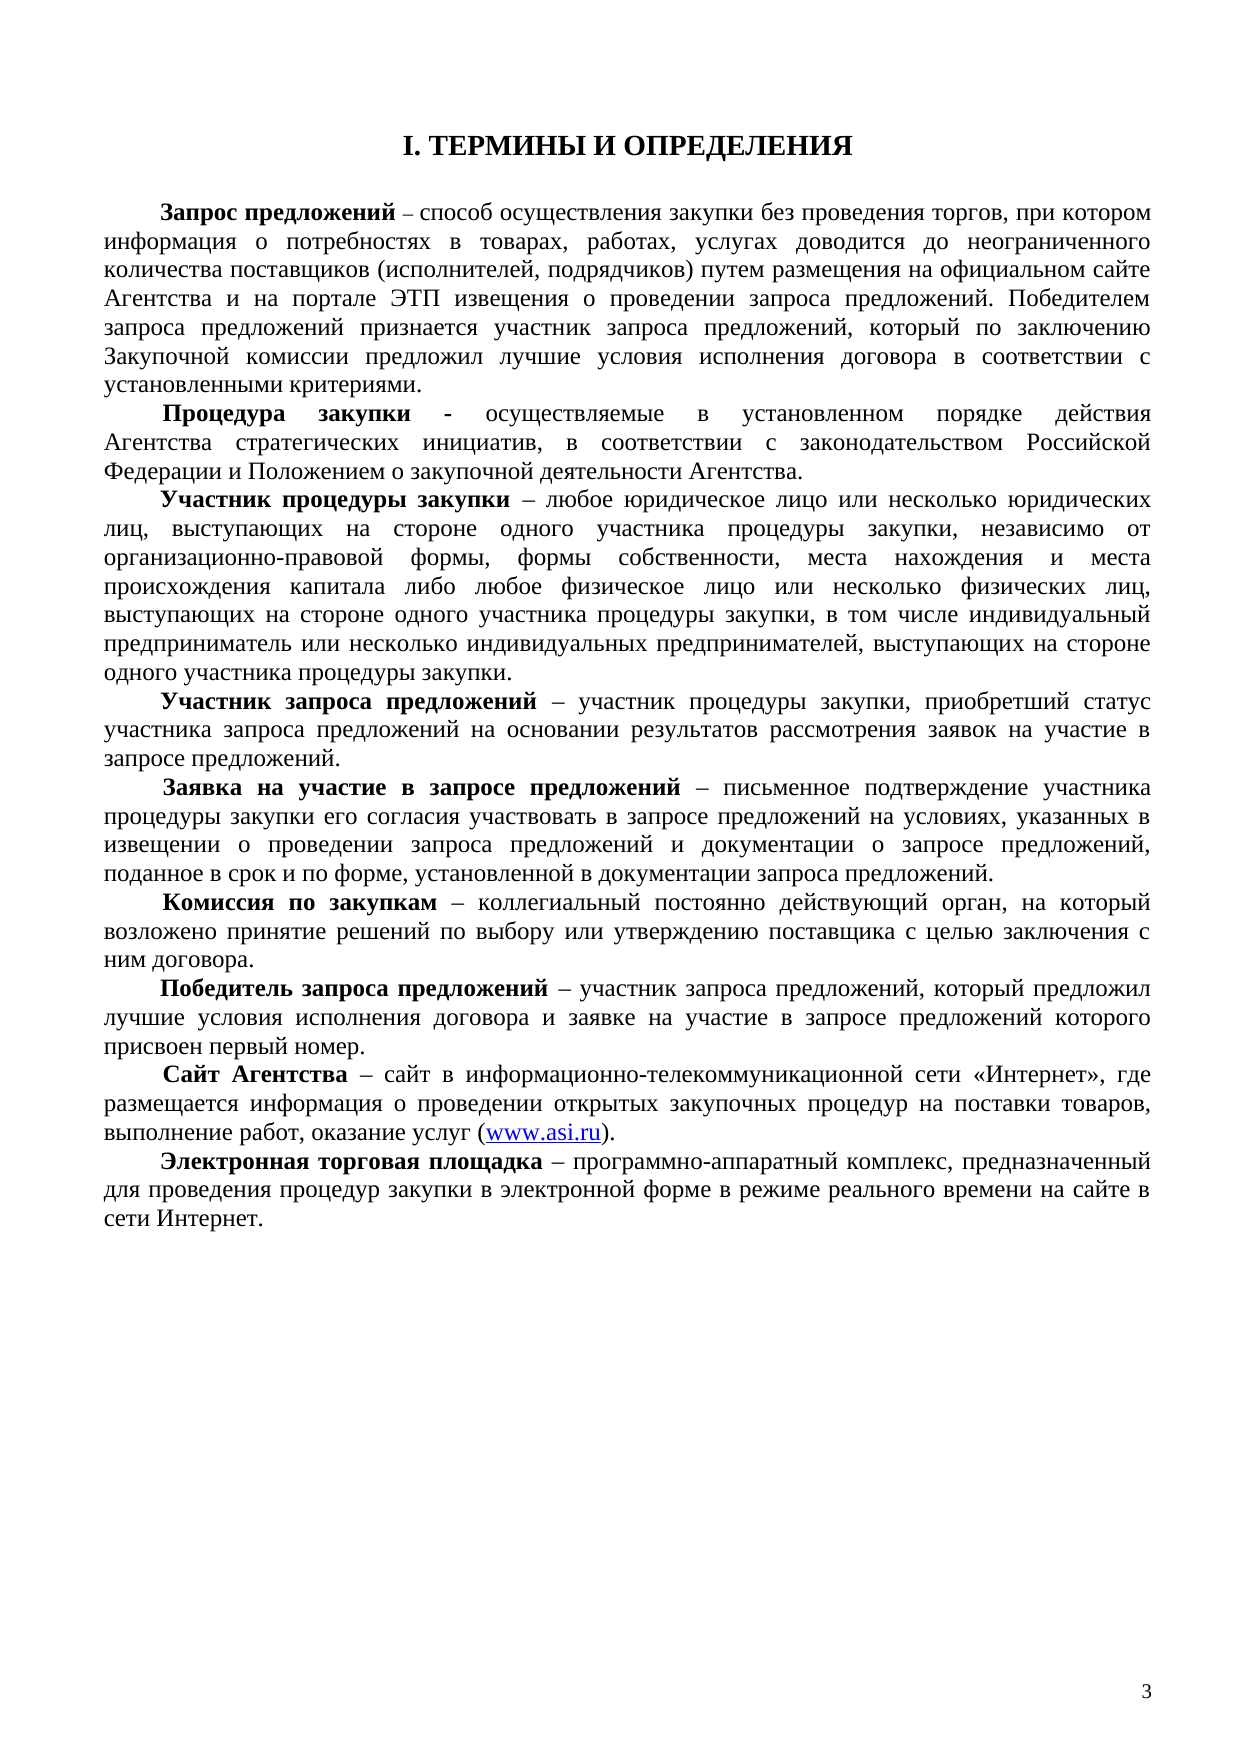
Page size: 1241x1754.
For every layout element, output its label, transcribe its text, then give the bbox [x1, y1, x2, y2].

text Участник запроса предложений – участник процедуры закупки, приобретший статус участника запроса предложений на основании результатов рассмотрения заявок на участие в запросе предложений. [103, 686, 1152, 772]
text Победитель запроса предложений – участник запроса предложений, который предложил лучшие условия исполнения договора и заявке на участие в запросе предложений которого присвоен первый номер. [103, 973, 1152, 1059]
text Сайт Агентства – сайт в информационно-телекоммуникационной сети «Интернет», где размещается информация о проведении открытых закупочных процедур на поставки товаров, выполнение работ, оказание услуг (www.asi.ru). [103, 1059, 1152, 1146]
text Участник процедуры закупки – любое юридическое лицо или несколько юридических лиц, выступающих на стороне одного участника процедуры закупки, независимо от организационно-правовой формы, формы собственности, места нахождения и места происхождения капитала либо любое физическое лицо или несколько физических лиц, выступающих на стороне одного участника процедуры закупки, в том числе индивидуальный предприниматель или несколько индивидуальных предпринимателей, выступающих на стороне одного участника процедуры закупки. [103, 484, 1152, 686]
text Запрос предложений – способ осуществления закупки без проведения торгов, при котором информация о потребностях в товарах, работах, услугах доводится до неограниченного количества поставщиков (исполнителей, подрядчиков) путем размещения на официальном сайте Агентства и на портале ЭТП извещения о проведении запроса предложений. Победителем запроса предложений признается участник запроса предложений, который по заключению Закупочной комиссии предложил лучшие условия исполнения договора в соответствии с установленными критериями. [103, 197, 1152, 398]
text Электронная торговая площадка – программно-аппаратный комплекс, предназначенный для проведения процедур закупки в электронной форме в режиме реального времени на сайте в сети Интернет. [103, 1146, 1152, 1232]
text Процедура закупки - осуществляемые в установленном порядке действия Агентства стратегических инициатив, в соответствии с законодательством Российской Федерации и Положением о закупочной деятельности Агентства. [103, 398, 1152, 484]
text Комиссия по закупкам – коллегиальный постоянно действующий орган, на который возложено принятие решений по выбору или утверждению поставщика с целью заключения с ним договора. [103, 887, 1152, 973]
text Заявка на участие в запросе предложений – письменное подтверждение участника процедуры закупки его согласия участвовать в запросе предложений на условиях, указанных в извещении о проведении запроса предложений и документации о запросе предложений, поданное в срок и по форме, установленной в документации запроса предложений. [103, 772, 1152, 887]
subtitle I. ТЕРМИНЫ И ОПРЕДЕЛЕНИЯ [103, 128, 1152, 162]
